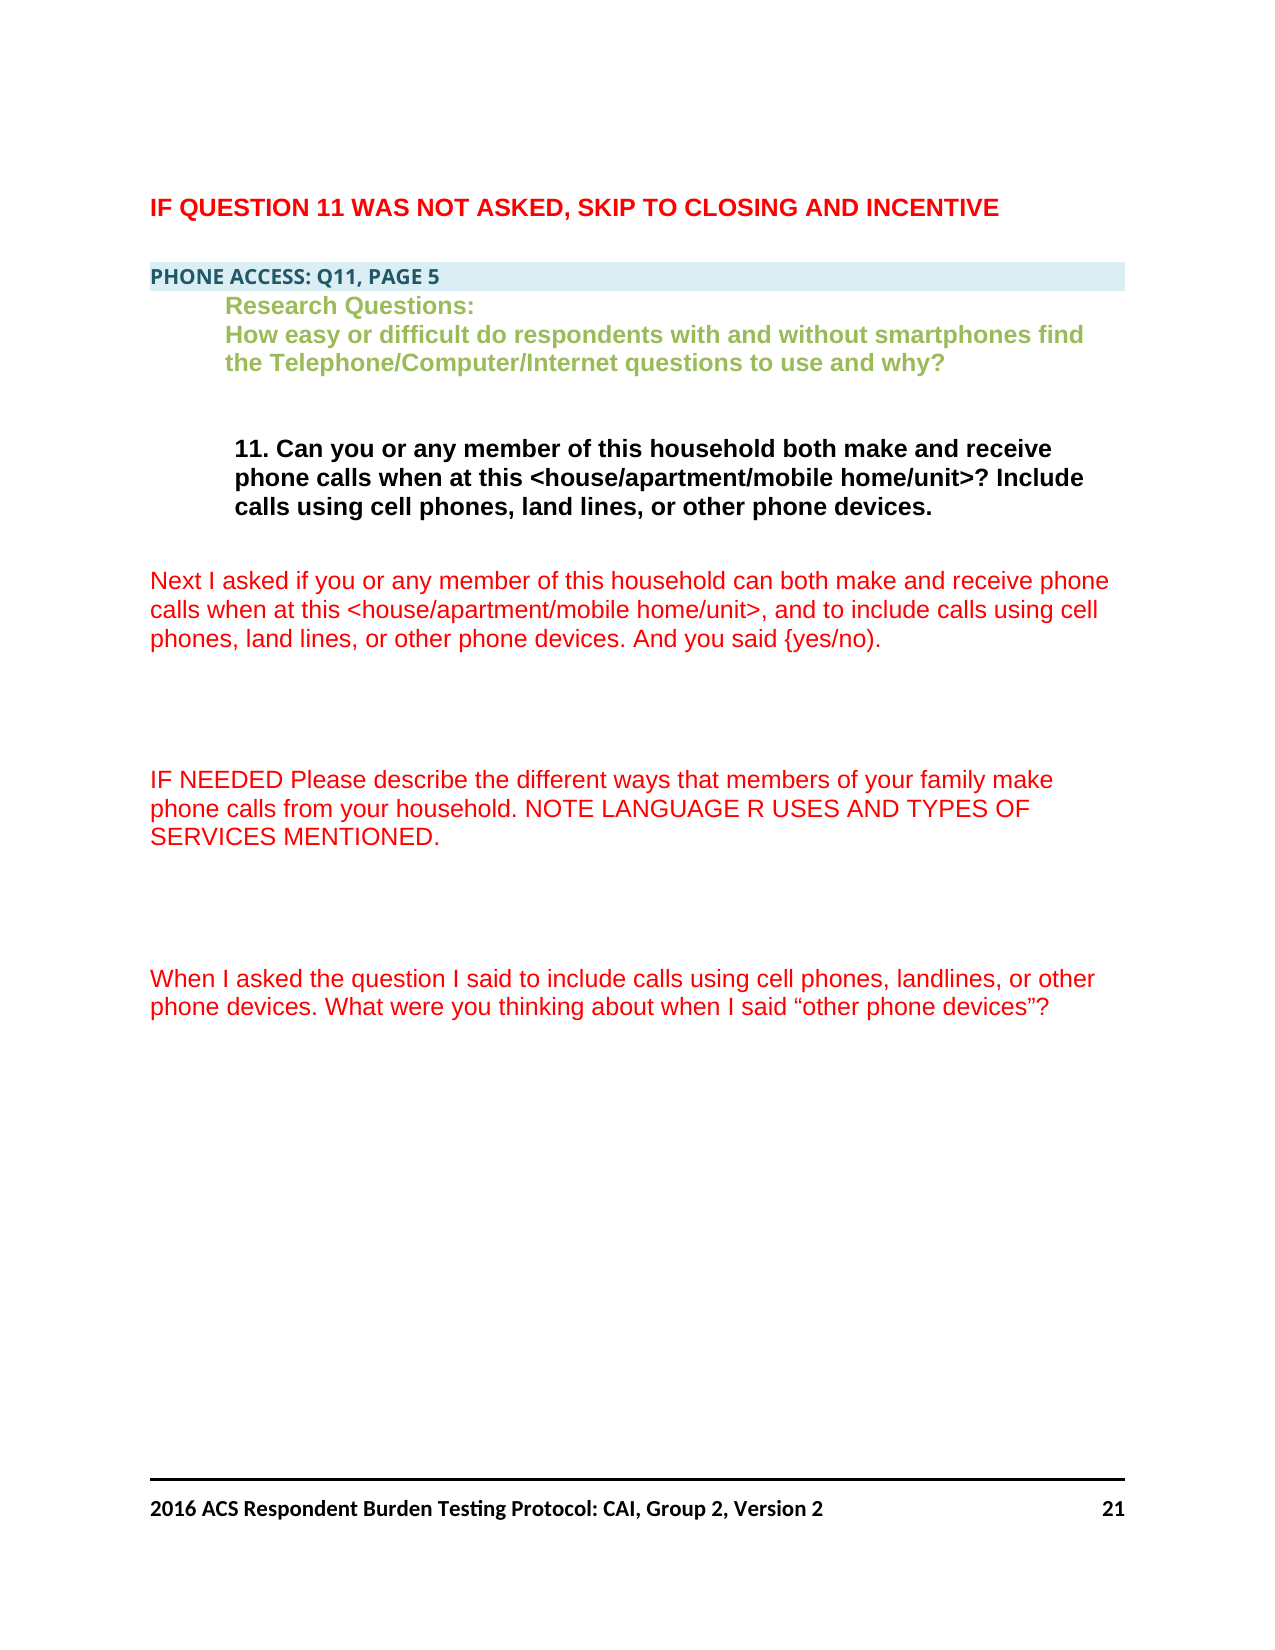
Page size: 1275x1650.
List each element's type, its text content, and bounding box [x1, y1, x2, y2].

subtitle Phone access: Q11, page 5 [150, 262, 1125, 291]
text Research Questions: [225, 291, 1125, 320]
text How easy or difficult do respondents with and without smartphones find the Telephone/Computer/Internet questions to use and why? [225, 320, 1125, 377]
text IF QUESTION 11 WAS NOT ASKED, SKIP TO CLOSING AND INCENTIVE [150, 192, 1125, 221]
text 11. Can you or any member of this household both make and receive phone calls when at this <house/apartment/mobile home/unit>? Include calls using cell phones, land lines, or other phone devices. [234, 434, 1125, 520]
text When I asked the question I said to include calls using cell phones, landlines, or other phone devices. What were you thinking about when I said “other phone devices”? [150, 964, 1125, 1021]
text IF NEEDED Please describe the different ways that members of your family make phone calls from your household. NOTE LANGUAGE R USES AND TYPES OF SERVICES MENTIONED. [150, 765, 1125, 851]
text Next I asked if you or any member of this household can both make and receive phone calls when at this <house/apartment/mobile home/unit>, and to include calls using cell phones, land lines, or other phone devices. And you said {yes/no). [150, 566, 1125, 652]
